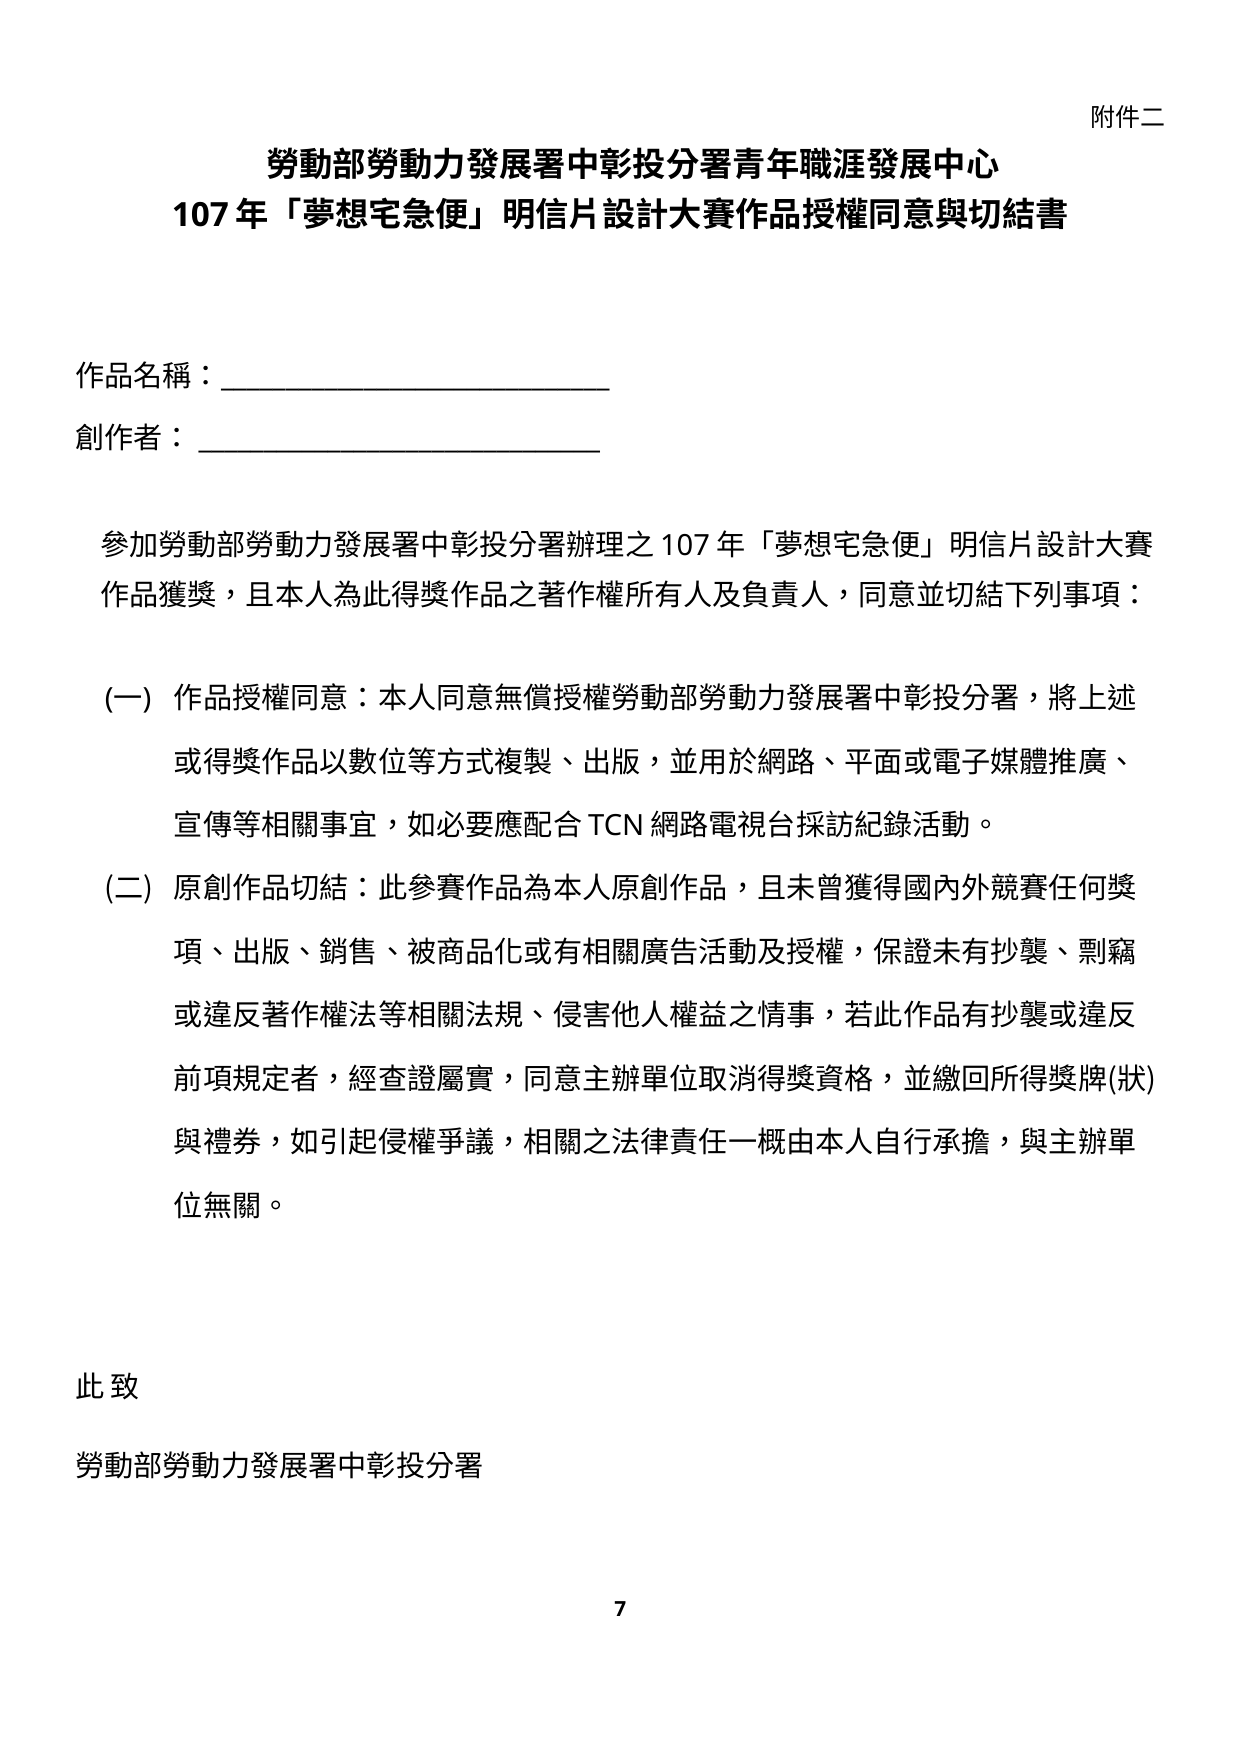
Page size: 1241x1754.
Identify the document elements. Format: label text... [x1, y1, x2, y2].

text 參加勞動部勞動力發展署中彰投分署辦理之107年「夢想宅急便」明信片設計大賽作品獲獎，且本人為此得獎作品之著作權所有人及負責人，同意並切結下列事項： [100, 515, 1165, 615]
text 創作者： _______________________________ [75, 398, 1165, 461]
text 作品名稱：______________________________ [75, 336, 1165, 398]
text 勞動部勞動力發展署中彰投分署 [75, 1424, 1165, 1504]
list 作品授權同意：本人同意無償授權勞動部勞動力發展署中彰投分署，將上述或得獎作品以數位等方式複製、出版，並用於網路、平面或電子媒體推廣、宣傳等相關事宜，如必要應配合TCN網路電視台採訪紀錄活動。 [104, 674, 1165, 844]
text 107年「夢想宅急便」明信片設計大賽作品授權同意與切結書 [75, 186, 1165, 236]
text 勞動部勞動力發展署中彰投分署青年職涯發展中心 [100, 136, 1165, 186]
text 此 致 [75, 1345, 1165, 1424]
text 附件二 [75, 86, 1165, 136]
list 原創作品切結：此參賽作品為本人原創作品，且未曾獲得國內外競賽任何獎項、出版、銷售、被商品化或有相關廣告活動及授權，保證未有抄襲、剽竊或違反著作權法等相關法規、侵害他人權益之情事，若此作品有抄襲或違反前項規定者，經查證屬實，同意主辦單位取消得獎資格，並繳回所得獎牌(狀)與禮券，如引起侵權爭議，相關之法律責任一概由本人自行承擔，與主辦單位無關。 [104, 865, 1165, 1224]
